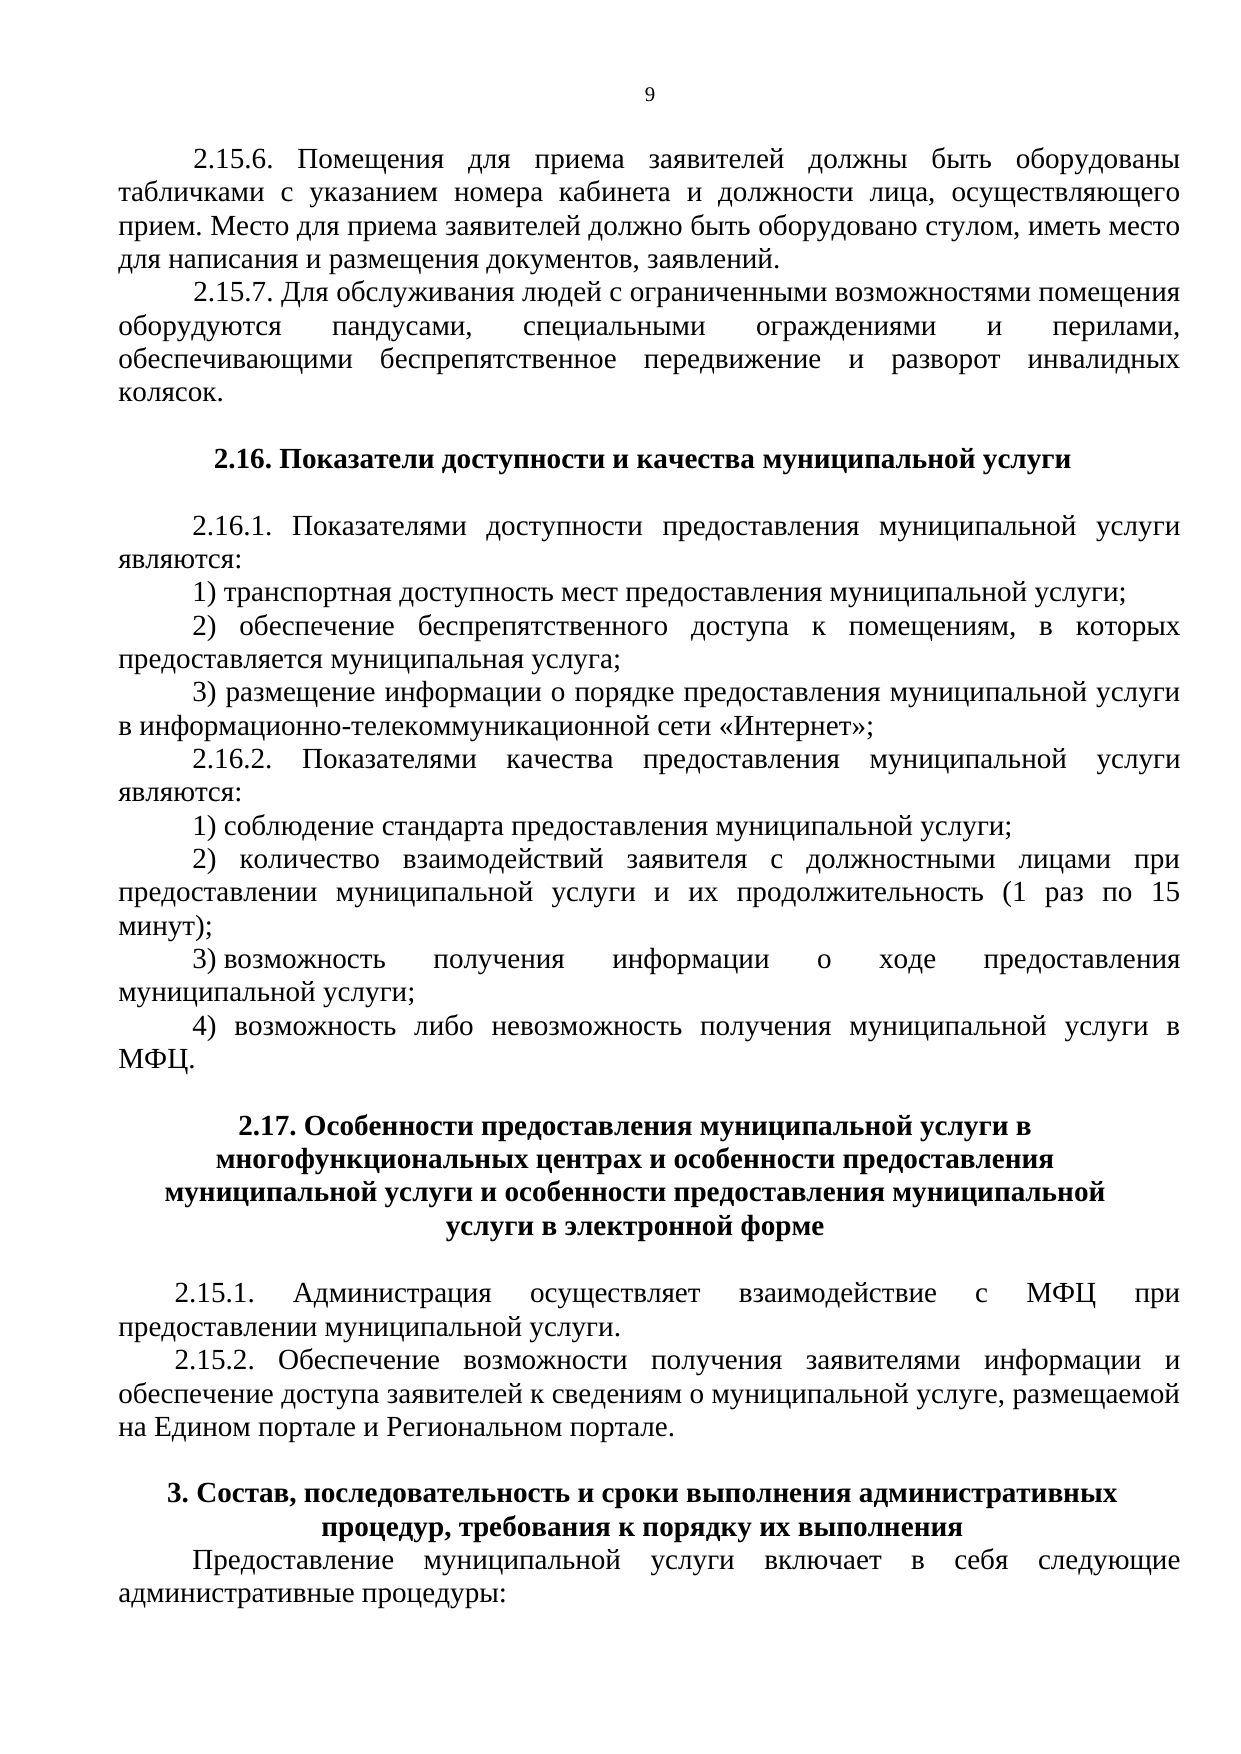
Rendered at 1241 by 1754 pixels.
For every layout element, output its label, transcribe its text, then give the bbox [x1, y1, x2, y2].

text 2.16.1. Показателями доступности предоставления муниципальной услуги являются: [118, 508, 1181, 575]
text 2) количество взаимодействий заявителя с должностными лицами при предоставлении муниципальной услуги и их продолжительность (1 раз по 15 минут); [118, 842, 1181, 942]
text Предоставление муниципальной услуги включает в себя следующие административные процедуры: [118, 1543, 1181, 1609]
text 1) транспортная доступность мест предоставления муниципальной услуги; [118, 575, 1181, 608]
text 2.15.6. Помещения для приема заявителей должны быть оборудованы табличками с указанием номера кабинета и должности лица, осуществляющего прием. Место для приема заявителей должно быть оборудовано стулом, иметь место для написания и размещения документов, заявлений. [118, 142, 1181, 275]
text 2) обеспечение беспрепятственного доступа к помещениям, в которых предоставляется муниципальная услуга; [118, 608, 1181, 675]
text 2.16. Показатели доступности и качества муниципальной услуги [118, 442, 1167, 475]
text 2.15.2. Обеспечение возможности получения заявителями информации и обеспечение доступа заявителей к сведениям о муниципальной услуге, размещаемой на Едином портале и Региональном портале. [118, 1342, 1181, 1443]
text 4) возможность либо невозможность получения муниципальной услуги в МФЦ. [118, 1008, 1181, 1075]
text 2.16.2. Показателями качества предоставления муниципальной услуги являются: [118, 742, 1181, 808]
text 2.15.1. Администрация осуществляет взаимодействие с МФЦ при предоставлении муниципальной услуги. [118, 1275, 1181, 1342]
text 2.15.7. Для обслуживания людей с ограниченными возможностями помещения оборудуются пандусами, специальными ограждениями и перилами, обеспечивающими беспрепятственное передвижение и разворот инвалидных колясок. [118, 275, 1181, 408]
text 3) возможность получения информации о ходе предоставления муниципальной услуги; [118, 942, 1181, 1008]
text 3) размещение информации о порядке предоставления муниципальной услуги в информационно-телекоммуникационной сети «Интернет»; [118, 675, 1181, 742]
text 3. Состав, последовательность и сроки выполнения административных процедур, требования к порядку их выполнения [118, 1476, 1167, 1543]
text 2.17. Особенности предоставления муниципальной услуги в многофункциональных центрах и особенности предоставления муниципальной услуги и особенности предоставления муниципальной услуги в электронной форме [118, 1108, 1152, 1242]
text 1) соблюдение стандарта предоставления муниципальной услуги; [118, 808, 1181, 842]
